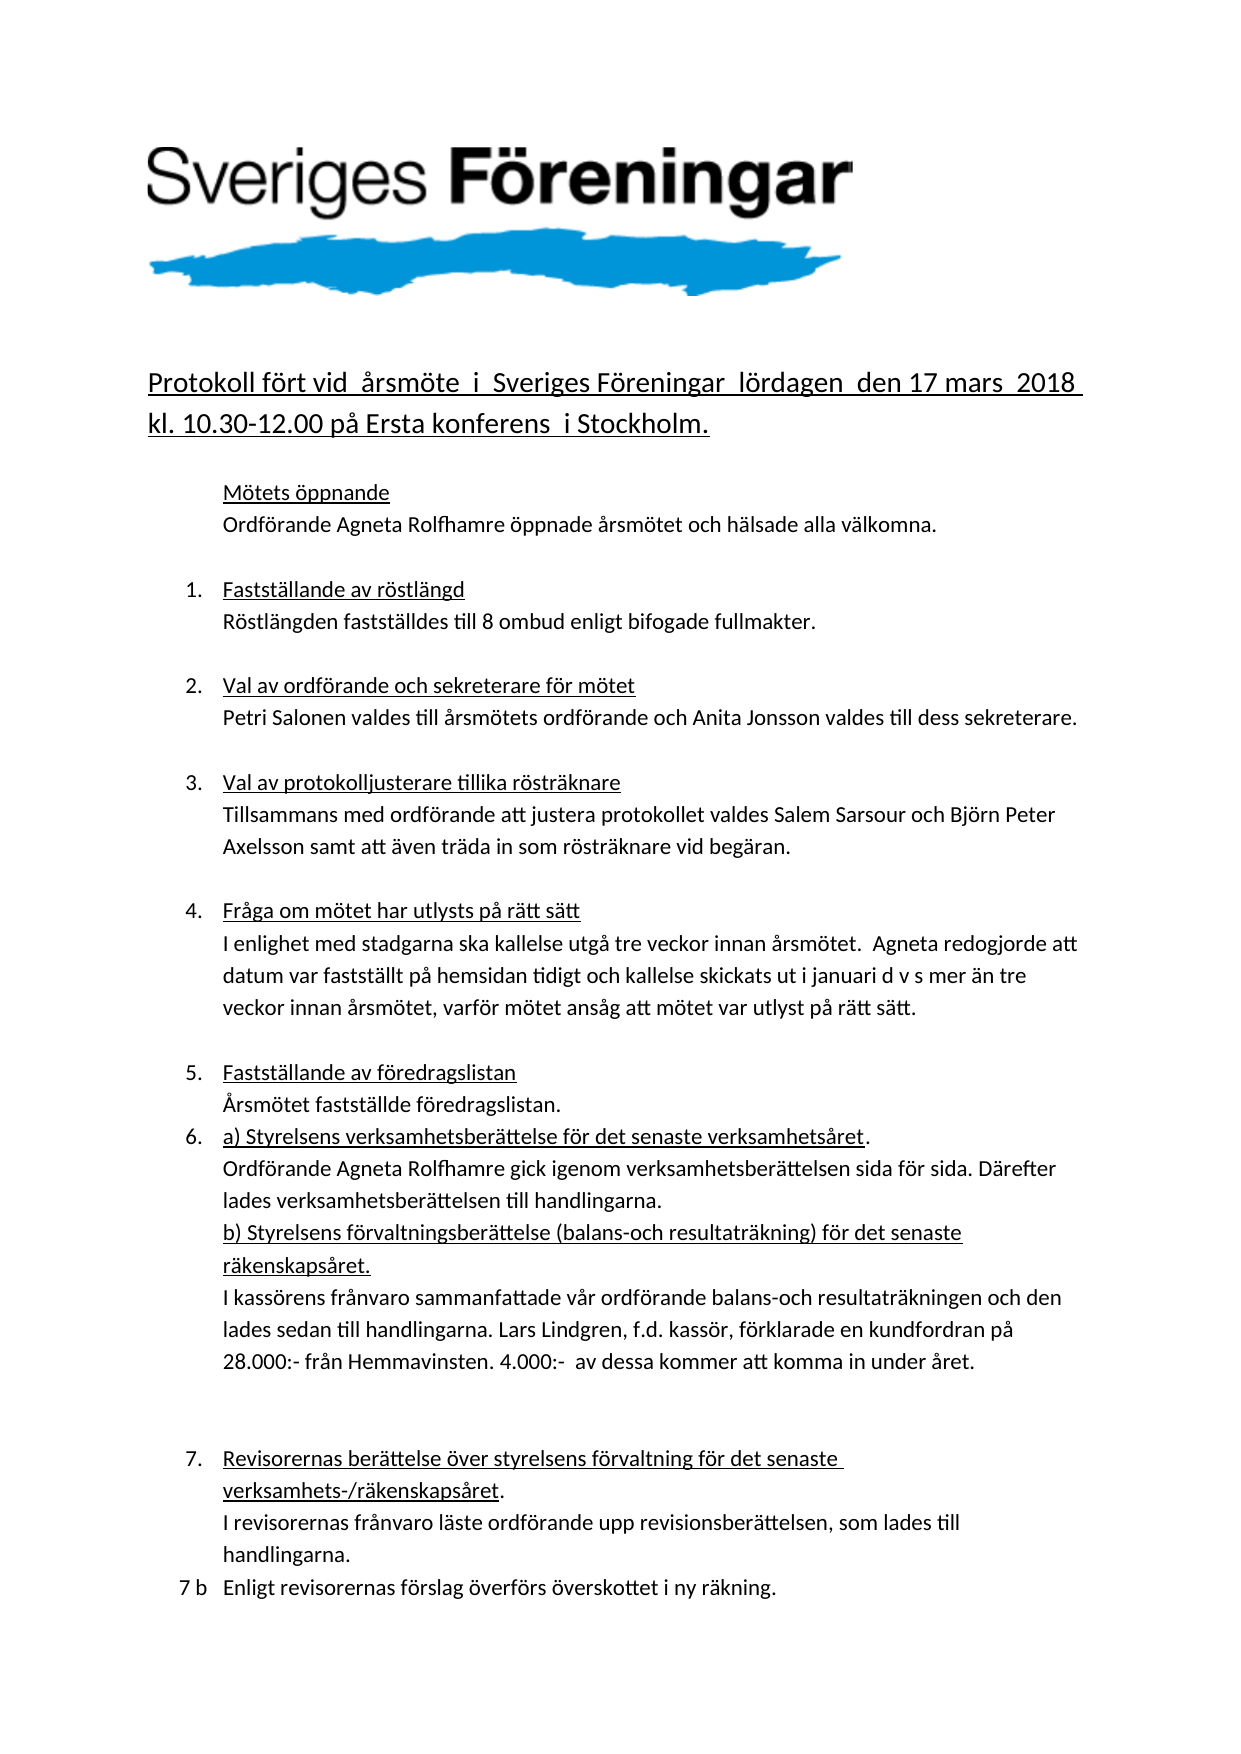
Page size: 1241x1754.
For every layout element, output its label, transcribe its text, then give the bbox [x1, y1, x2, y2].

list I enlighet med stadgarna ska kallelse utgå tre veckor innan årsmötet. Agneta redogjorde att datum var fastställt på hemsidan tidigt och kallelse skickats ut i januari d v s mer än tre veckor innan årsmötet, varför mötet ansåg att mötet var utlyst på rätt sätt. [223, 929, 1093, 1021]
list Val av protokolljusterare tillika rösträknare [185, 768, 1093, 796]
text 7 b Enligt revisorernas förslag överförs överskottet i ny räkning. [148, 1573, 1093, 1601]
list I revisorernas frånvaro läste ordförande upp revisionsberättelsen, som lades till handlingarna. [223, 1508, 1093, 1568]
list Ordförande Agneta Rolfhamre öppnade årsmötet och hälsade alla välkomna. [223, 510, 1093, 538]
list Fastställande av röstlängd [185, 575, 1093, 603]
list Röstlängden fastställdes till 8 ombud enligt bifogade fullmakter. [223, 607, 1093, 635]
text Petri Salonen valdes till årsmötets ordförande och Anita Jonsson valdes till dess sekreterare. [223, 703, 1093, 732]
picture [147, 147, 853, 296]
list Val av ordförande och sekreterare för mötet [185, 671, 1093, 699]
list Revisorernas berättelse över styrelsens förvaltning för det senaste verksamhets-/räkenskapsåret. [185, 1444, 1093, 1504]
list Årsmötet fastställde föredragslistan. [223, 1090, 1093, 1118]
list Fastställande av föredragslistan [185, 1058, 1093, 1086]
list I kassörens frånvaro sammanfattade vår ordförande balans-och resultaträkningen och den lades sedan till handlingarna. Lars Lindgren, f.d. kassör, förklarade en kundfordran på 28.000:- från Hemmavinsten. 4.000:- av dessa kommer att komma in under året. [223, 1283, 1093, 1375]
list Mötets öppnande [223, 478, 1093, 506]
list Tillsammans med ordförande att justera protokollet valdes Salem Sarsour och Björn Peter Axelsson samt att även träda in som rösträknare vid begäran. [223, 800, 1093, 860]
list Fråga om mötet har utlysts på rätt sätt [185, 897, 1093, 925]
list a) Styrelsens verksamhetsberättelse för det senaste verksamhetsåret. [185, 1122, 1093, 1150]
text Protokoll fört vid årsmöte i Sveriges Föreningar lördagen den 17 mars 2018 kl. 10.30-12.00 på Ersta konferens i Stockholm. [148, 364, 1093, 441]
text b) Styrelsens förvaltningsberättelse (balans-och resultaträkning) för det senaste [148, 1218, 1093, 1247]
text räkenskapsåret. [148, 1251, 1093, 1279]
list Ordförande Agneta Rolfhamre gick igenom verksamhetsberättelsen sida för sida. Därefter lades verksamhetsberättelsen till handlingarna. [223, 1154, 1093, 1214]
